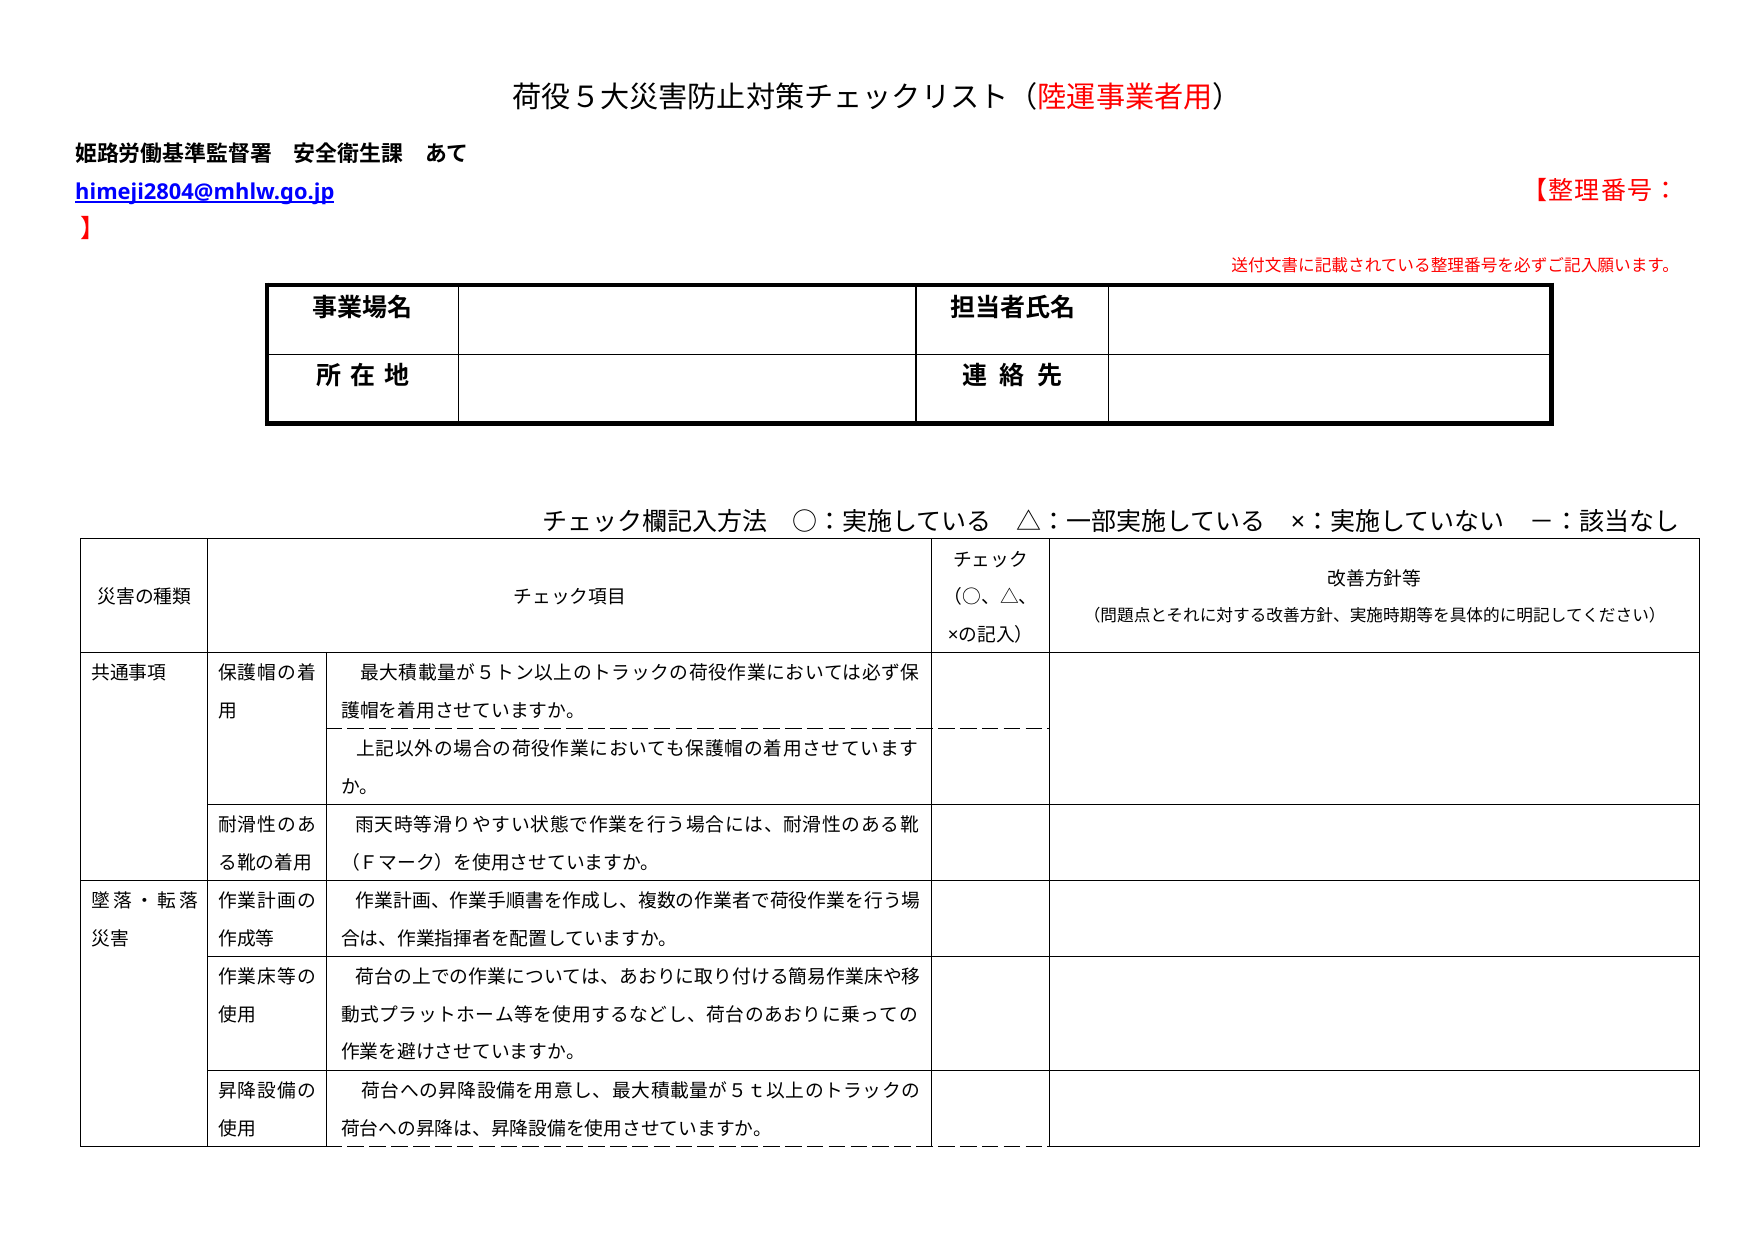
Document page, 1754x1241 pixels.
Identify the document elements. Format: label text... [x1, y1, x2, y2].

table_header 担当者氏名 [917, 287, 1108, 353]
table_cell 連絡先 [917, 355, 1108, 421]
text 送付文書に記載されている整理番号を必ずご記入願います。 [75, 245, 1679, 283]
text チェック欄記入方法 ○：実施している △：一部実施している ×：実施していない －：該当なし [75, 501, 1679, 538]
table_cell 保護帽の着用 [208, 653, 326, 804]
table_cell [1050, 957, 1699, 1069]
table_cell [932, 1071, 1049, 1146]
table_cell 所在地 [269, 355, 458, 421]
text 荷役５大災害防止対策チェックリスト（陸運事業者用） [75, 58, 1679, 133]
table_cell 共通事項 [81, 653, 207, 880]
table_header 事業場名 [269, 287, 458, 353]
table_cell 作業計画の作成等 [208, 881, 326, 956]
table_cell [459, 355, 915, 421]
table_cell [932, 728, 1049, 804]
table_cell [1050, 881, 1699, 956]
table_cell 作業計画、作業手順書を作成し、複数の作業者で荷役作業を行う場合は、作業指揮者を配置していますか。 [327, 881, 931, 956]
table_cell [932, 881, 1049, 956]
table_cell 耐滑性のある靴の着用 [208, 805, 326, 880]
table_header チェック項目 [208, 539, 931, 652]
table_cell [1109, 355, 1549, 421]
table_header 災害の種類 [81, 539, 207, 652]
text 姫路労働基準監督署 安全衛生課 あて [75, 133, 1679, 170]
table_header チェック （○、△、×の記入） [932, 539, 1049, 652]
table_cell [1050, 805, 1699, 880]
table_cell 荷台の上での作業については、あおりに取り付ける簡易作業床や移動式プラットホーム等を使用するなどし、荷台のあおりに乗っての作業を避けさせていますか。 [327, 957, 931, 1069]
table_cell 雨天時等滑りやすい状態で作業を行う場合には、耐滑性のある靴（Ｆマーク）を使用させていますか。 [327, 805, 931, 880]
table_cell [1050, 1071, 1699, 1146]
text himeji2804@mhlw.go.jp 【整理番号： 】 [75, 170, 1679, 245]
table_cell 上記以外の場合の荷役作業においても保護帽の着用させていますか。 [327, 728, 931, 804]
table_cell 墜落・転落災害 [81, 881, 207, 1146]
table_cell 荷台への昇降設備を用意し、最大積載量が５ｔ以上のトラックの荷台への昇降は、昇降設備を使用させていますか。 [327, 1071, 931, 1146]
table_header [1109, 287, 1549, 353]
table_cell 最大積載量が５トン以上のトラックの荷役作業においては必ず保護帽を着用させていますか。 [327, 653, 931, 728]
table_cell [932, 653, 1049, 728]
table_cell 作業床等の使用 [208, 957, 326, 1069]
table_header 改善方針等 （問題点とそれに対する改善方針、実施時期等を具体的に明記してください） [1050, 539, 1699, 652]
table_cell [932, 957, 1049, 1069]
table_cell 昇降設備の使用 [208, 1071, 326, 1146]
table_cell [932, 805, 1049, 880]
table_header [459, 287, 915, 353]
table_cell [1050, 653, 1699, 804]
